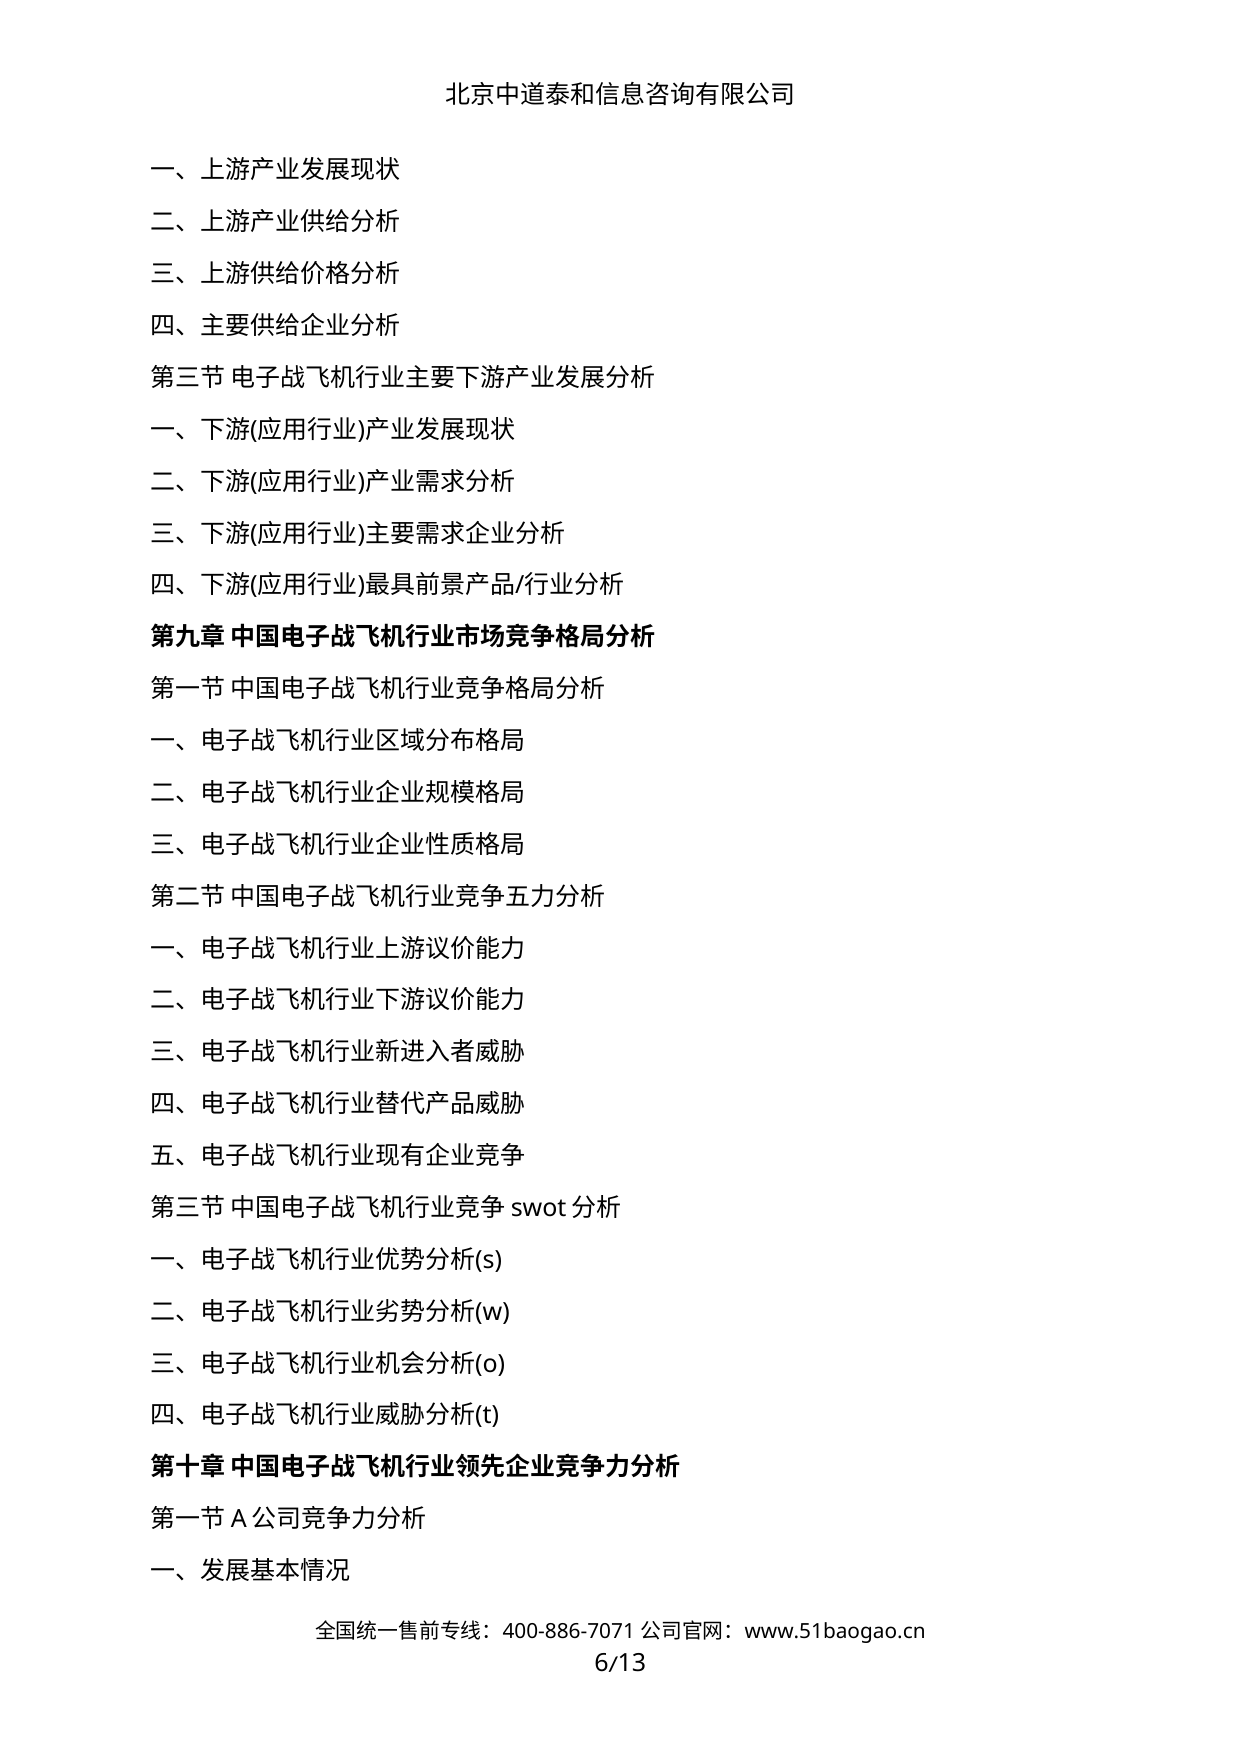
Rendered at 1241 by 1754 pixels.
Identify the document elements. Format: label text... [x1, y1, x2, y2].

text 三、电子战飞机行业机会分析(o) [150, 1343, 1090, 1379]
text 二、电子战飞机行业劣势分析(w) [150, 1291, 1090, 1327]
text 三、电子战飞机行业企业性质格局 [150, 824, 1090, 861]
text 三、电子战飞机行业新进入者威胁 [150, 1032, 1090, 1068]
text 二、下游(应用行业)产业需求分析 [150, 461, 1090, 497]
text 三、下游(应用行业)主要需求企业分析 [150, 513, 1090, 549]
text 四、下游(应用行业)最具前景产品/行业分析 [150, 565, 1090, 601]
text 第二节 中国电子战飞机行业竞争五力分析 [150, 876, 1090, 912]
text 第三节 电子战飞机行业主要下游产业发展分析 [150, 357, 1090, 394]
text 第三节 中国电子战飞机行业竞争swot分析 [150, 1187, 1090, 1224]
text 二、上游产业供给分析 [150, 202, 1090, 238]
text 第一节 A公司竞争力分析 [150, 1499, 1090, 1535]
text 五、电子战飞机行业现有企业竞争 [150, 1136, 1090, 1172]
text 一、上游产业发展现状 [150, 150, 1090, 186]
text 一、电子战飞机行业优势分析(s) [150, 1239, 1090, 1276]
text 第九章 中国电子战飞机行业市场竞争格局分析 [150, 617, 1090, 653]
text 一、发展基本情况 [150, 1551, 1090, 1587]
text 一、电子战飞机行业上游议价能力 [150, 928, 1090, 964]
text 第一节 中国电子战飞机行业竞争格局分析 [150, 669, 1090, 705]
text 二、电子战飞机行业下游议价能力 [150, 980, 1090, 1016]
text 三、上游供给价格分析 [150, 254, 1090, 290]
text 四、电子战飞机行业威胁分析(t) [150, 1395, 1090, 1431]
text 第十章 中国电子战飞机行业领先企业竞争力分析 [150, 1447, 1090, 1483]
text 一、下游(应用行业)产业发展现状 [150, 409, 1090, 446]
text 二、电子战飞机行业企业规模格局 [150, 772, 1090, 809]
text 一、电子战飞机行业区域分布格局 [150, 721, 1090, 757]
text 四、主要供给企业分析 [150, 306, 1090, 342]
text 四、电子战飞机行业替代产品威胁 [150, 1084, 1090, 1120]
